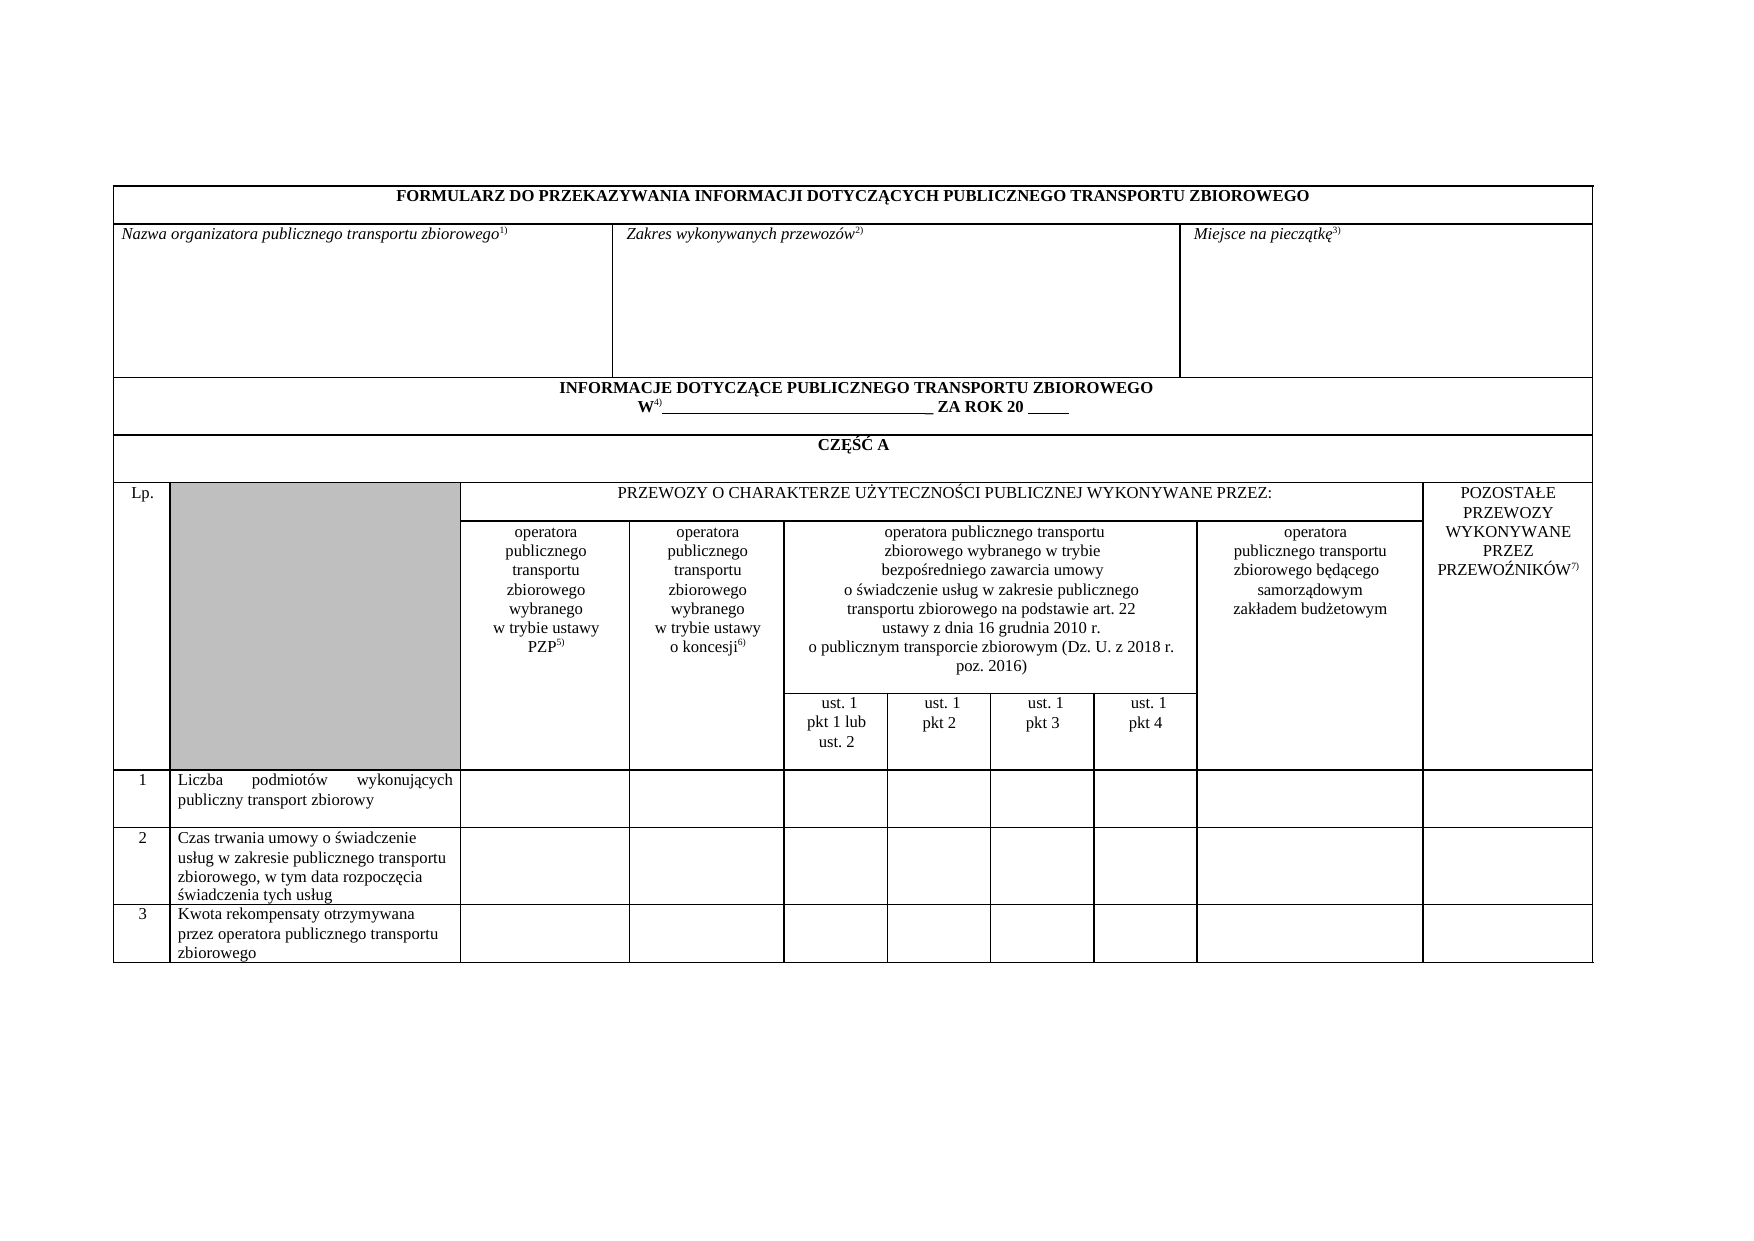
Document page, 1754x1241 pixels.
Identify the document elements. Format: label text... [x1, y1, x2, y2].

table_cell Liczba podmiotów wykonujących publiczny transport zbiorowy [171, 771, 460, 827]
table_cell [171, 483, 460, 769]
table_cell [1095, 828, 1196, 903]
table_cell [1424, 828, 1592, 903]
table_cell [1198, 905, 1422, 962]
table_cell PRZEWOZY O CHARAKTERZE UŻYTECZNOŚCI PUBLICZNEJ WYKONYWANE PRZEZ: [461, 483, 1422, 520]
table_cell [1198, 828, 1422, 903]
table_cell [785, 905, 887, 962]
table_cell [461, 905, 629, 962]
table_cell [785, 828, 887, 903]
table_cell POZOSTAŁE PRZEWOZY WYKONYWANE PRZEZ PRZEWOŹNIKÓW7) [1424, 483, 1592, 769]
table_cell INFORMACJE DOTYCZĄCE PUBLICZNEGO TRANSPORTU ZBIOROWEGO W4) _ ZA ROK 20 [114, 378, 1592, 434]
table_cell 3 [114, 905, 169, 962]
table_cell [630, 905, 783, 962]
table_cell [888, 905, 990, 962]
table_cell 2 [114, 828, 169, 903]
table_cell 1 [114, 771, 169, 827]
table_cell operatora publicznego transportu zbiorowego wybranego w trybie ustawy PZP5) [461, 522, 629, 769]
table_cell Nazwa organizatora publicznego transportu zbiorowego1) [114, 225, 612, 376]
table_cell ust. 1 pkt 3 [991, 694, 1093, 769]
table_cell [630, 771, 783, 827]
table_cell Czas trwania umowy o świadczenie usług w zakresie publicznego transportu zbiorowego, w tym data rozpoczęcia świadczenia tych usług [171, 828, 460, 903]
table_cell Lp. [114, 483, 169, 769]
table_cell ust. 1 pkt 2 [888, 694, 990, 769]
table_header FORMULARZ DO PRZEKAZYWANIA INFORMACJI DOTYCZĄCYCH PUBLICZNEGO TRANSPORTU ZBIOROWEGO [114, 187, 1592, 223]
table_cell operatora publicznego transportu zbiorowego będącego samorządowym zakładem budżetowym [1198, 522, 1422, 769]
table_cell [461, 828, 629, 903]
table_cell [888, 771, 990, 827]
table_cell operatora publicznego transportu zbiorowego wybranego w trybie bezpośredniego zawarcia umowy o świadczenie usług w zakresie publicznego transportu zbiorowego na podstawie art. 22 ustawy z dnia 16 grudnia 2010 r. o publicznym transporcie zbiorowym (Dz. U. z 2018 r. poz. 2016) [785, 522, 1196, 693]
table_cell [991, 828, 1093, 903]
table_cell [630, 828, 783, 903]
table_cell ust. 1 pkt 1 lub ust. 2 [785, 694, 887, 769]
table_cell [461, 771, 629, 827]
table_cell Zakres wykonywanych przewozów2) [613, 225, 1179, 376]
table_cell [991, 905, 1093, 962]
table_cell CZĘŚĆ A [114, 436, 1592, 482]
table_cell [1424, 905, 1592, 962]
table_cell [888, 828, 990, 903]
table_cell [785, 771, 887, 827]
table_cell [1198, 771, 1422, 827]
table_cell operatora publicznego transportu zbiorowego wybranego w trybie ustawy o koncesji6) [630, 522, 783, 769]
table_cell [1095, 905, 1196, 962]
table_cell [1424, 771, 1592, 827]
table_cell [1095, 771, 1196, 827]
table_cell [991, 771, 1093, 827]
table_cell ust. 1 pkt 4 [1095, 694, 1196, 769]
table_cell Kwota rekompensaty otrzymywana przez operatora publicznego transportu zbiorowego [171, 905, 460, 962]
table_cell Miejsce na pieczątkę3) [1181, 225, 1592, 376]
